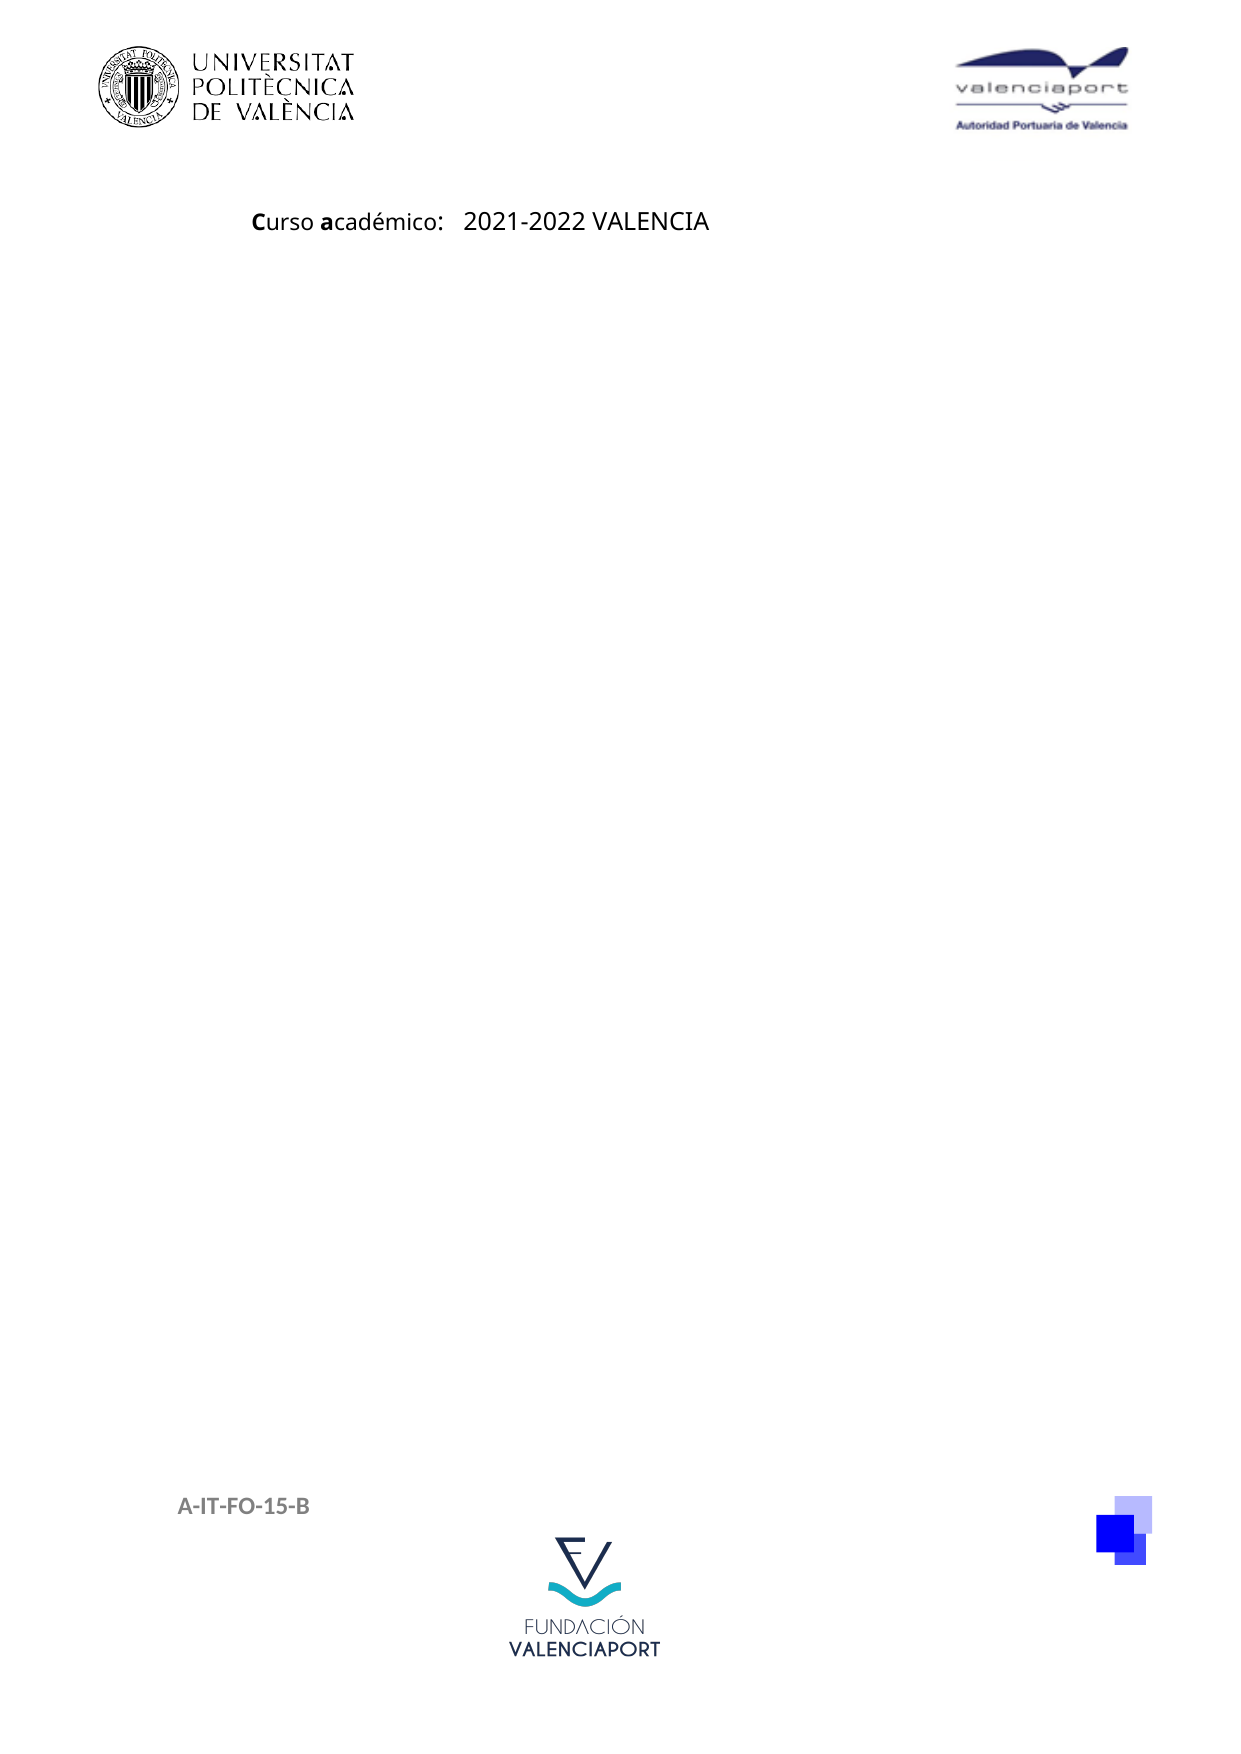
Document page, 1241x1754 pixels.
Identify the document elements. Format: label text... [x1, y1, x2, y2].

picture [75, 33, 377, 140]
picture [929, 47, 1159, 161]
text Curso académico: 2021-2022 VALENCIA [251, 204, 1125, 238]
picture [495, 1521, 673, 1678]
